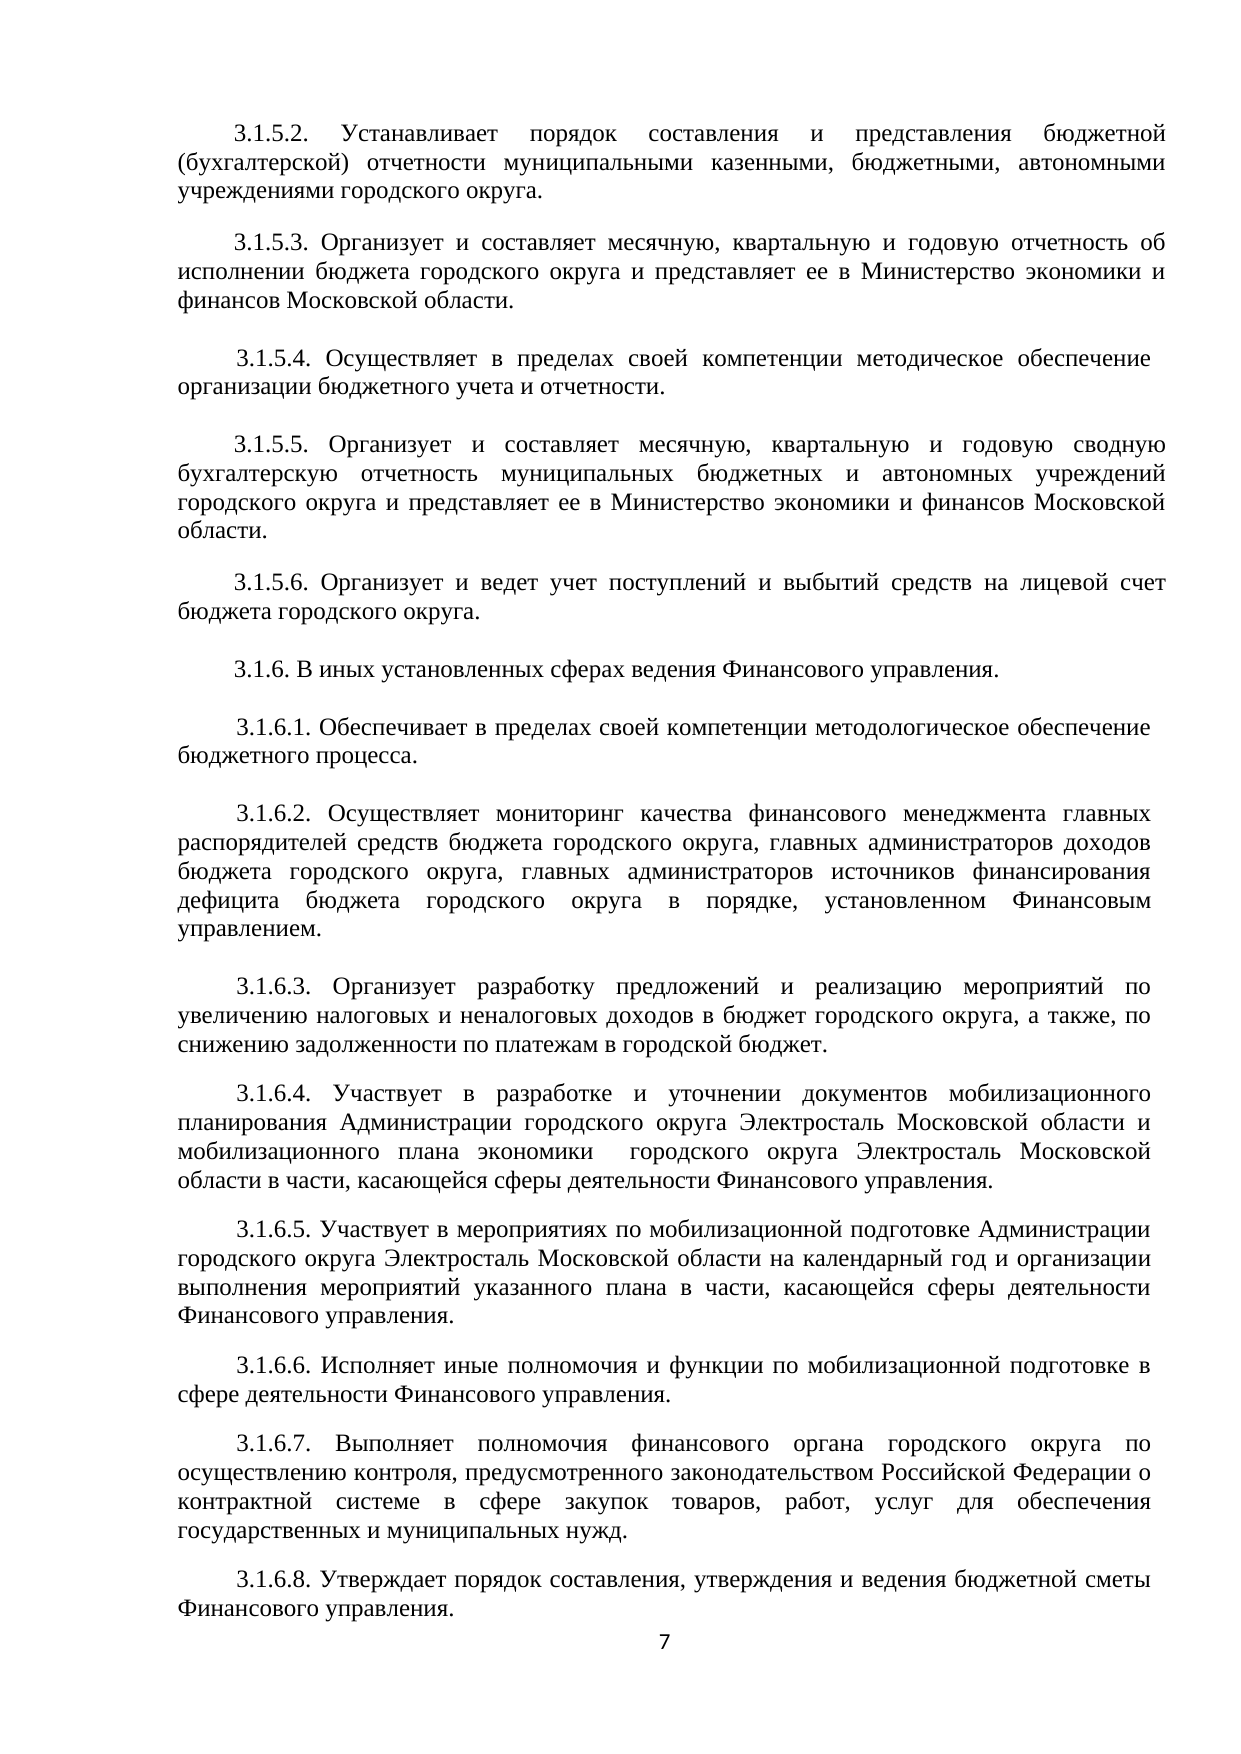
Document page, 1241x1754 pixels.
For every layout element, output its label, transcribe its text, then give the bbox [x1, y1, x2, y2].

text 3.1.6.2. Осуществляет мониторинг качества финансового менеджмента главных распорядителей средств бюджета городского округа, главных администраторов доходов бюджета городского округа, главных администраторов источников финансирования дефицита бюджета городского округа в порядке, установленном Финансовым управлением. [177, 798, 1152, 942]
text 3.1.6.1. Обеспечивает в пределах своей компетенции методологическое обеспечение бюджетного процесса. [177, 712, 1152, 769]
text 3.1.6.4. Участвует в разработке и уточнении документов мобилизационного планирования Администрации городского округа Электросталь Московской области и мобилизационного плана экономики городского округа Электросталь Московской области в части, касающейся сферы деятельности Финансового управления. [177, 1078, 1152, 1193]
text 3.1.5.2. Устанавливает порядок составления и представления бюджетной (бухгалтерской) отчетности муниципальными казенными, бюджетными, автономными учреждениями городского округа. [177, 118, 1167, 204]
text 3.1.5.6. Организует и ведет учет поступлений и выбытий средств на лицевой счет бюджета городского округа. [177, 567, 1167, 625]
text 3.1.6.8. Утверждает порядок составления, утверждения и ведения бюджетной сметы Финансового управления. [177, 1564, 1152, 1622]
text 3.1.6.3. Организует разработку предложений и реализацию мероприятий по увеличению налоговых и неналоговых доходов в бюджет городского округа, а также, по снижению задолженности по платежам в городской бюджет. [177, 971, 1152, 1058]
text 3.1.6.7. Выполняет полномочия финансового органа городского округа по осуществлению контроля, предусмотренного законодательством Российской Федерации о контрактной системе в сфере закупок товаров, работ, услуг для обеспечения государственных и муниципальных нужд. [177, 1428, 1152, 1543]
text 3.1.6. В иных установленных сферах ведения Финансового управления. [177, 654, 1167, 683]
text 3.1.6.5. Участвует в мероприятиях по мобилизационной подготовке Администрации городского округа Электросталь Московской области на календарный год и организации выполнения мероприятий указанного плана в части, касающейся сферы деятельности Финансового управления. [177, 1214, 1152, 1329]
text 3.1.5.5. Организует и составляет месячную, квартальную и годовую сводную бухгалтерскую отчетность муниципальных бюджетных и автономных учреждений городского округа и представляет ее в Министерство экономики и финансов Московской области. [177, 429, 1167, 544]
text 3.1.6.6. Исполняет иные полномочия и функции по мобилизационной подготовке в сфере деятельности Финансового управления. [177, 1350, 1152, 1408]
text 3.1.5.4. Осуществляет в пределах своей компетенции методическое обеспечение организации бюджетного учета и отчетности. [177, 343, 1152, 400]
text 3.1.5.3. Организует и составляет месячную, квартальную и годовую отчетность об исполнении бюджета городского округа и представляет ее в Министерство экономики и финансов Московской области. [177, 227, 1167, 313]
